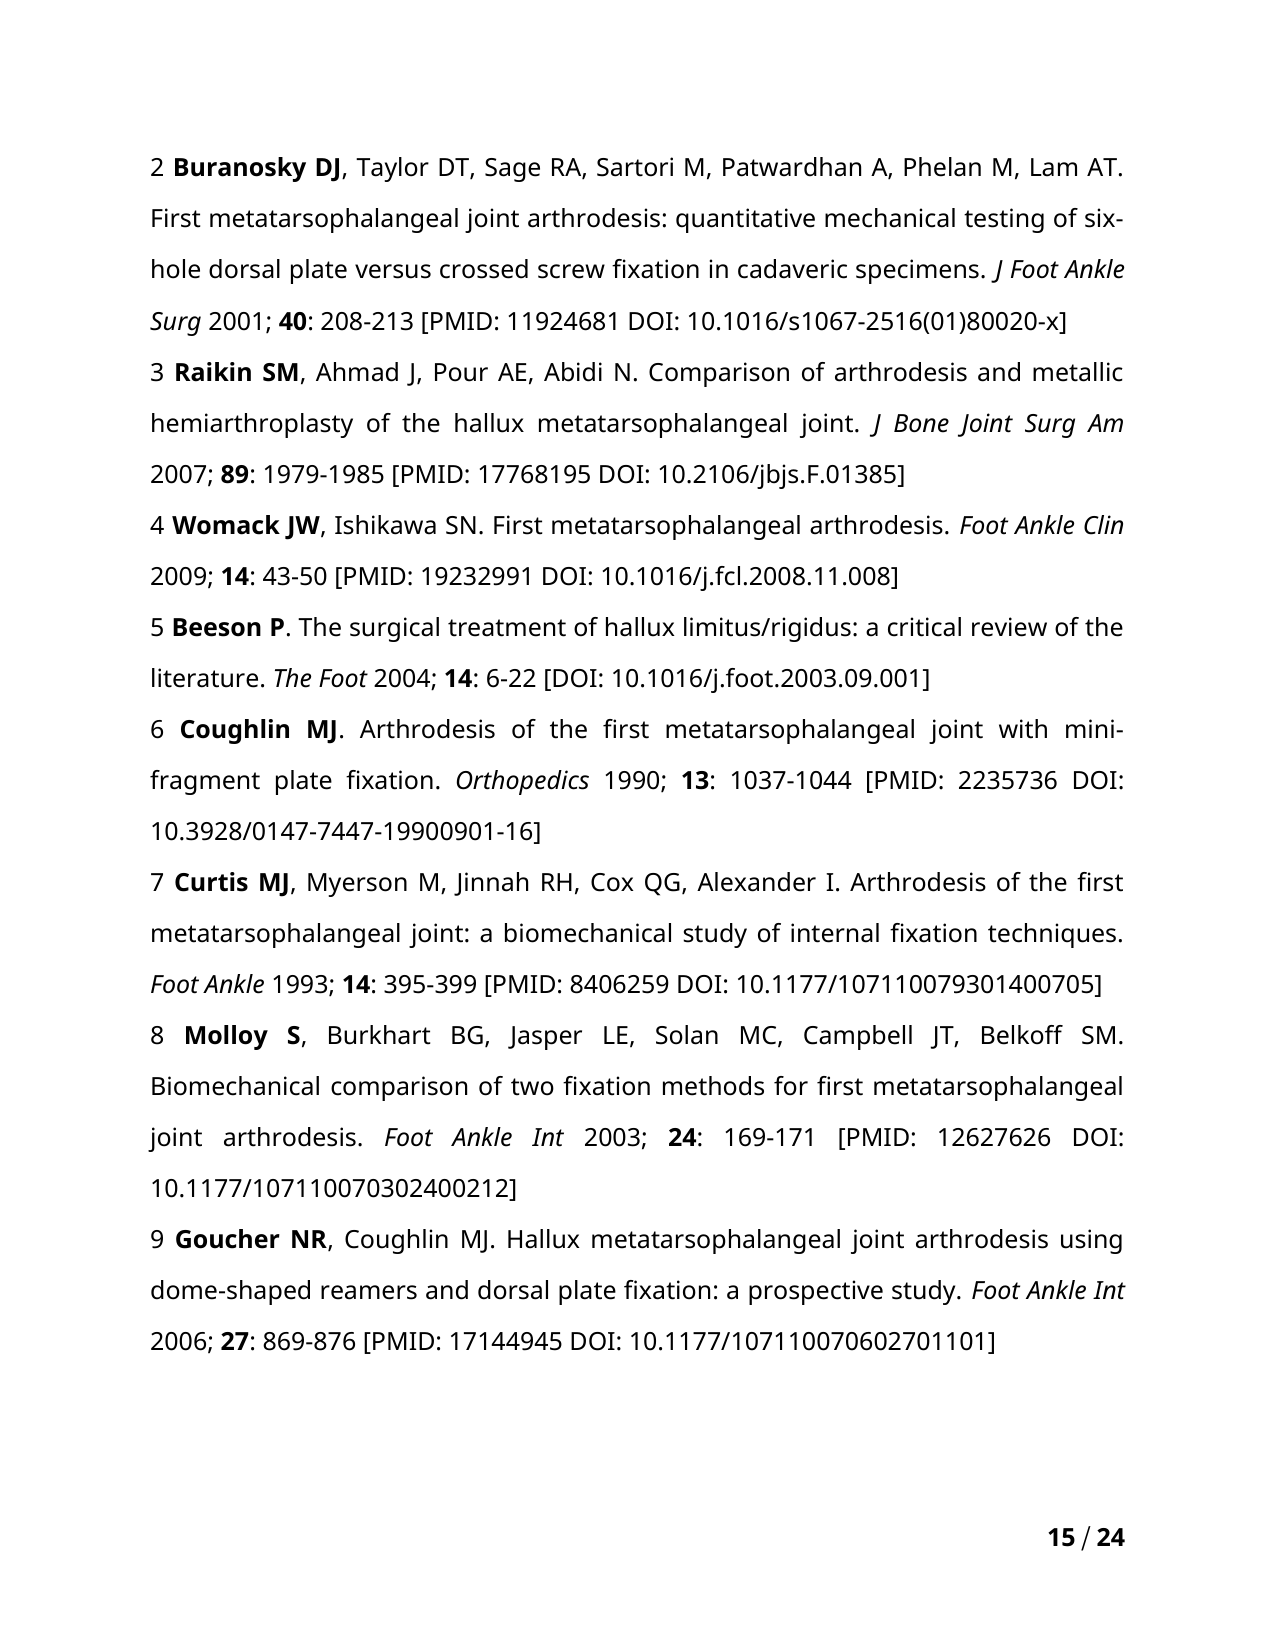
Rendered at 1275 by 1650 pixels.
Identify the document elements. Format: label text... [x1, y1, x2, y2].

text 6 Coughlin MJ. Arthrodesis of the first metatarsophalangeal joint with mini-fragment plate fixation. Orthopedics 1990; 13: 1037-1044 [PMID: 2235736 DOI: 10.3928/0147-7447-19900901-16] [150, 711, 1125, 848]
text 9 Goucher NR, Coughlin MJ. Hallux metatarsophalangeal joint arthrodesis using dome-shaped reamers and dorsal plate fixation: a prospective study. Foot Ankle Int 2006; 27: 869-876 [PMID: 17144945 DOI: 10.1177/107110070602701101] [150, 1222, 1125, 1358]
text 4 Womack JW, Ishikawa SN. First metatarsophalangeal arthrodesis. Foot Ankle Clin 2009; 14: 43-50 [PMID: 19232991 DOI: 10.1016/j.fcl.2008.11.008] [150, 507, 1125, 592]
text 8 Molloy S, Burkhart BG, Jasper LE, Solan MC, Campbell JT, Belkoff SM. Biomechanical comparison of two fixation methods for first metatarsophalangeal joint arthrodesis. Foot Ankle Int 2003; 24: 169-171 [PMID: 12627626 DOI: 10.1177/107110070302400212] [150, 1018, 1125, 1205]
text 2 Buranosky DJ, Taylor DT, Sage RA, Sartori M, Patwardhan A, Phelan M, Lam AT. First metatarsophalangeal joint arthrodesis: quantitative mechanical testing of six-hole dorsal plate versus crossed screw fixation in cadaveric specimens. J Foot Ankle Surg 2001; 40: 208-213 [PMID: 11924681 DOI: 10.1016/s1067-2516(01)80020-x] [150, 150, 1125, 337]
text 5 Beeson P. The surgical treatment of hallux limitus/rigidus: a critical review of the literature. The Foot 2004; 14: 6-22 [DOI: 10.1016/j.foot.2003.09.001] [150, 609, 1125, 694]
text 3 Raikin SM, Ahmad J, Pour AE, Abidi N. Comparison of arthrodesis and metallic hemiarthroplasty of the hallux metatarsophalangeal joint. J Bone Joint Surg Am 2007; 89: 1979-1985 [PMID: 17768195 DOI: 10.2106/jbjs.F.01385] [150, 354, 1125, 490]
text 7 Curtis MJ, Myerson M, Jinnah RH, Cox QG, Alexander I. Arthrodesis of the first metatarsophalangeal joint: a biomechanical study of internal fixation techniques. Foot Ankle 1993; 14: 395-399 [PMID: 8406259 DOI: 10.1177/107110079301400705] [150, 864, 1125, 1001]
